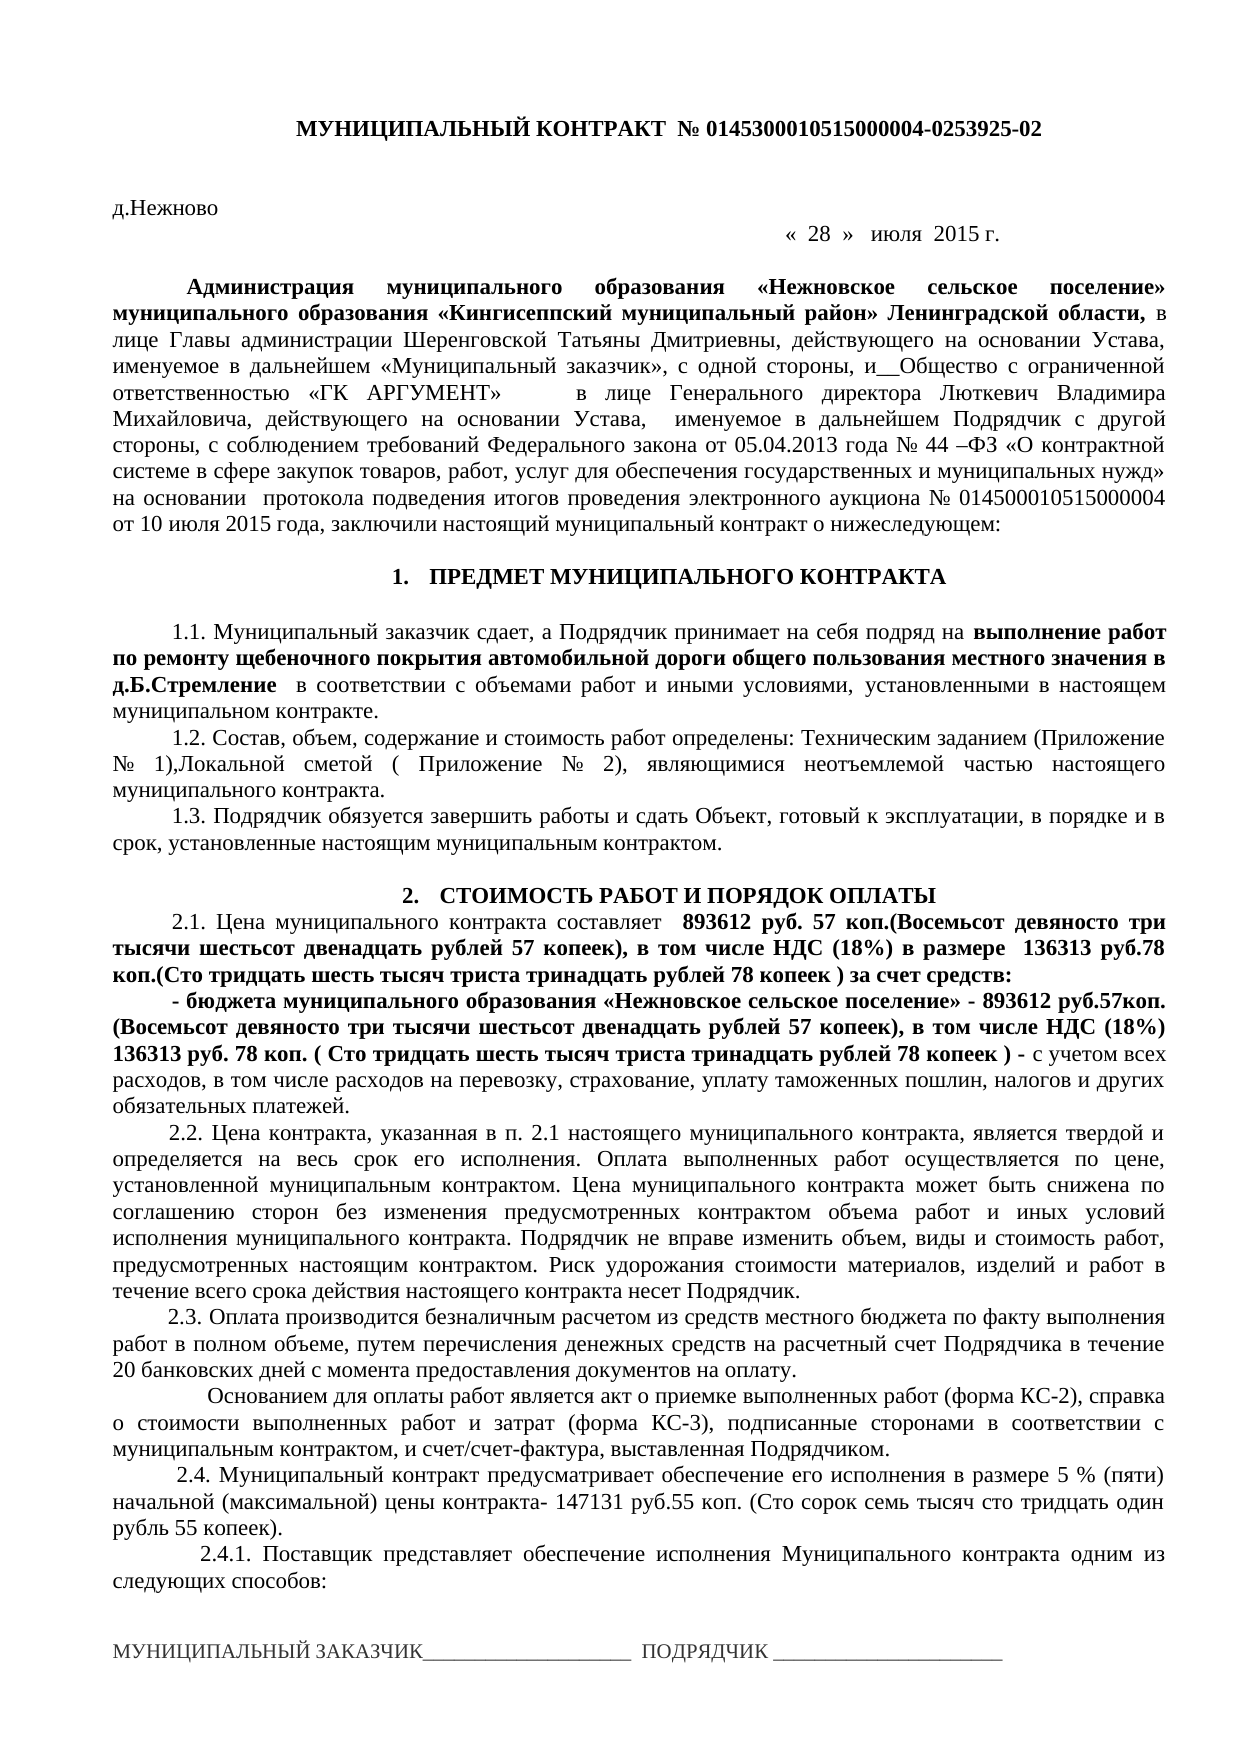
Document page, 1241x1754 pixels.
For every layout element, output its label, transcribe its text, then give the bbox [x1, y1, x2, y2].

text 2.1. Цена муниципального контракта составляет 893612 руб. 57 коп.(Восемьсот девяносто три тысячи шестьсот двенадцать рублей 57 копеек), в том числе НДС (18%) в размере 136313 руб.78 коп.(Сто тридцать шесть тысяч триста тринадцать рублей 78 копеек ) за счет средств: [112, 908, 1167, 987]
text 1.3. Подрядчик обязуется завершить работы и сдать Объект, готовый к эксплуатации, в порядке и в срок, установленные настоящим муниципальным контрактом. [112, 803, 1167, 855]
text 2.3. Оплата производится безналичным расчетом из средств местного бюджета по факту выполнения работ в полном объеме, путем перечисления денежных средств на расчетный счет Подрядчика в течение 20 банковских дней с момента предоставления документов на оплату. [112, 1303, 1167, 1382]
text Основанием для оплаты работ является акт о приемке выполненных работ (форма КС-2), справка о стоимости выполненных работ и затрат (форма КС-3), подписанные сторонами в соответствии с муниципальным контрактом, и счет/счет-фактура, выставленная Подрядчиком. [112, 1382, 1167, 1461]
text 1.1. Муниципальный заказчик сдает, а Подрядчик принимает на себя подряд на выполнение работ по ремонту щебеночного покрытия автомобильной дороги общего пользования местного значения в д.Б.Стремление в соответствии с объемами работ и иными условиями, установленными в настоящем муниципальном контракте. [112, 618, 1167, 723]
text МУНИЦИПАЛЬНЫЙ КОНТРАКТ № 0145300010515000004-0253925-02 [112, 115, 1167, 141]
list СТОИМОСТЬ РАБОТ И ПОРЯДОК ОПЛАТЫ [172, 882, 1167, 908]
text 2.4. Муниципальный контракт предусматривает обеспечение его исполнения в размере 5 % (пяти) начальной (максимальной) цены контракта- 147131 руб.55 коп. (Сто сорок семь тысяч сто тридцать один рубль 55 копеек). [112, 1461, 1167, 1541]
text 2.4.1. Поставщик представляет обеспечение исполнения Муниципального контракта одним из следующих способов: [112, 1541, 1167, 1593]
list ПРЕДМЕТ МУНИЦИПАЛЬНОГО КОНТРАКТА [172, 563, 1167, 589]
text д.Нежново [112, 194, 1167, 220]
text - бюджета муниципального образования «Нежновское сельское поселение» - 893612 руб.57коп. (Восемьсот девяносто три тысячи шестьсот двенадцать рублей 57 копеек), в том числе НДС (18%) 136313 руб. 78 коп. ( Сто тридцать шесть тысяч триста тринадцать рублей 78 копеек ) - с учетом всех расходов, в том числе расходов на перевозку, страхование, уплату таможенных пошлин, налогов и других обязательных платежей. [112, 987, 1167, 1119]
text 1.2. Состав, объем, содержание и стоимость работ определены: Техническим заданием (Приложение № 1),Локальной сметой ( Приложение № 2), являющимися неотъемлемой частью настоящего муниципального контракта. [112, 723, 1167, 803]
text Администрация муниципального образования «Нежновское сельское поселение» муниципального образования «Кингисеппский муниципальный район» Ленинградской области, в лице Главы администрации Шеренговской Татьяны Дмитриевны, действующего на основании Устава, именуемое в дальнейшем «Муниципальный заказчик», с одной стороны, и__Общество с ограниченной ответственностью «ГК АРГУМЕНТ» в лице Генерального директора Люткевич Владимира Михайловича, действующего на основании Устава, именуемое в дальнейшем Подрядчик с другой стороны, с соблюдением требований Федерального закона от 05.04.2013 года № 44 –ФЗ «О контрактной системе в сфере закупок товаров, работ, услуг для обеспечения государственных и муниципальных нужд» на основании протокола подведения итогов проведения электронного аукциона № 014500010515000004 от 10 июля 2015 года, заключили настоящий муниципальный контракт о нижеследующем: [112, 273, 1167, 537]
text « 28 » июля 2015 г. [112, 220, 1167, 247]
text 2.2. Цена контракта, указанная в п. 2.1 настоящего муниципального контракта, является твердой и определяется на весь срок его исполнения. Оплата выполненных работ осуществляется по цене, установленной муниципальным контрактом. Цена муниципального контракта может быть снижена по соглашению сторон без изменения предусмотренных контрактом объема работ и иных условий исполнения муниципального контракта. Подрядчик не вправе изменить объем, виды и стоимость работ, предусмотренных настоящим контрактом. Риск удорожания стоимости материалов, изделий и работ в течение всего срока действия настоящего контракта несет Подрядчик. [112, 1119, 1167, 1303]
